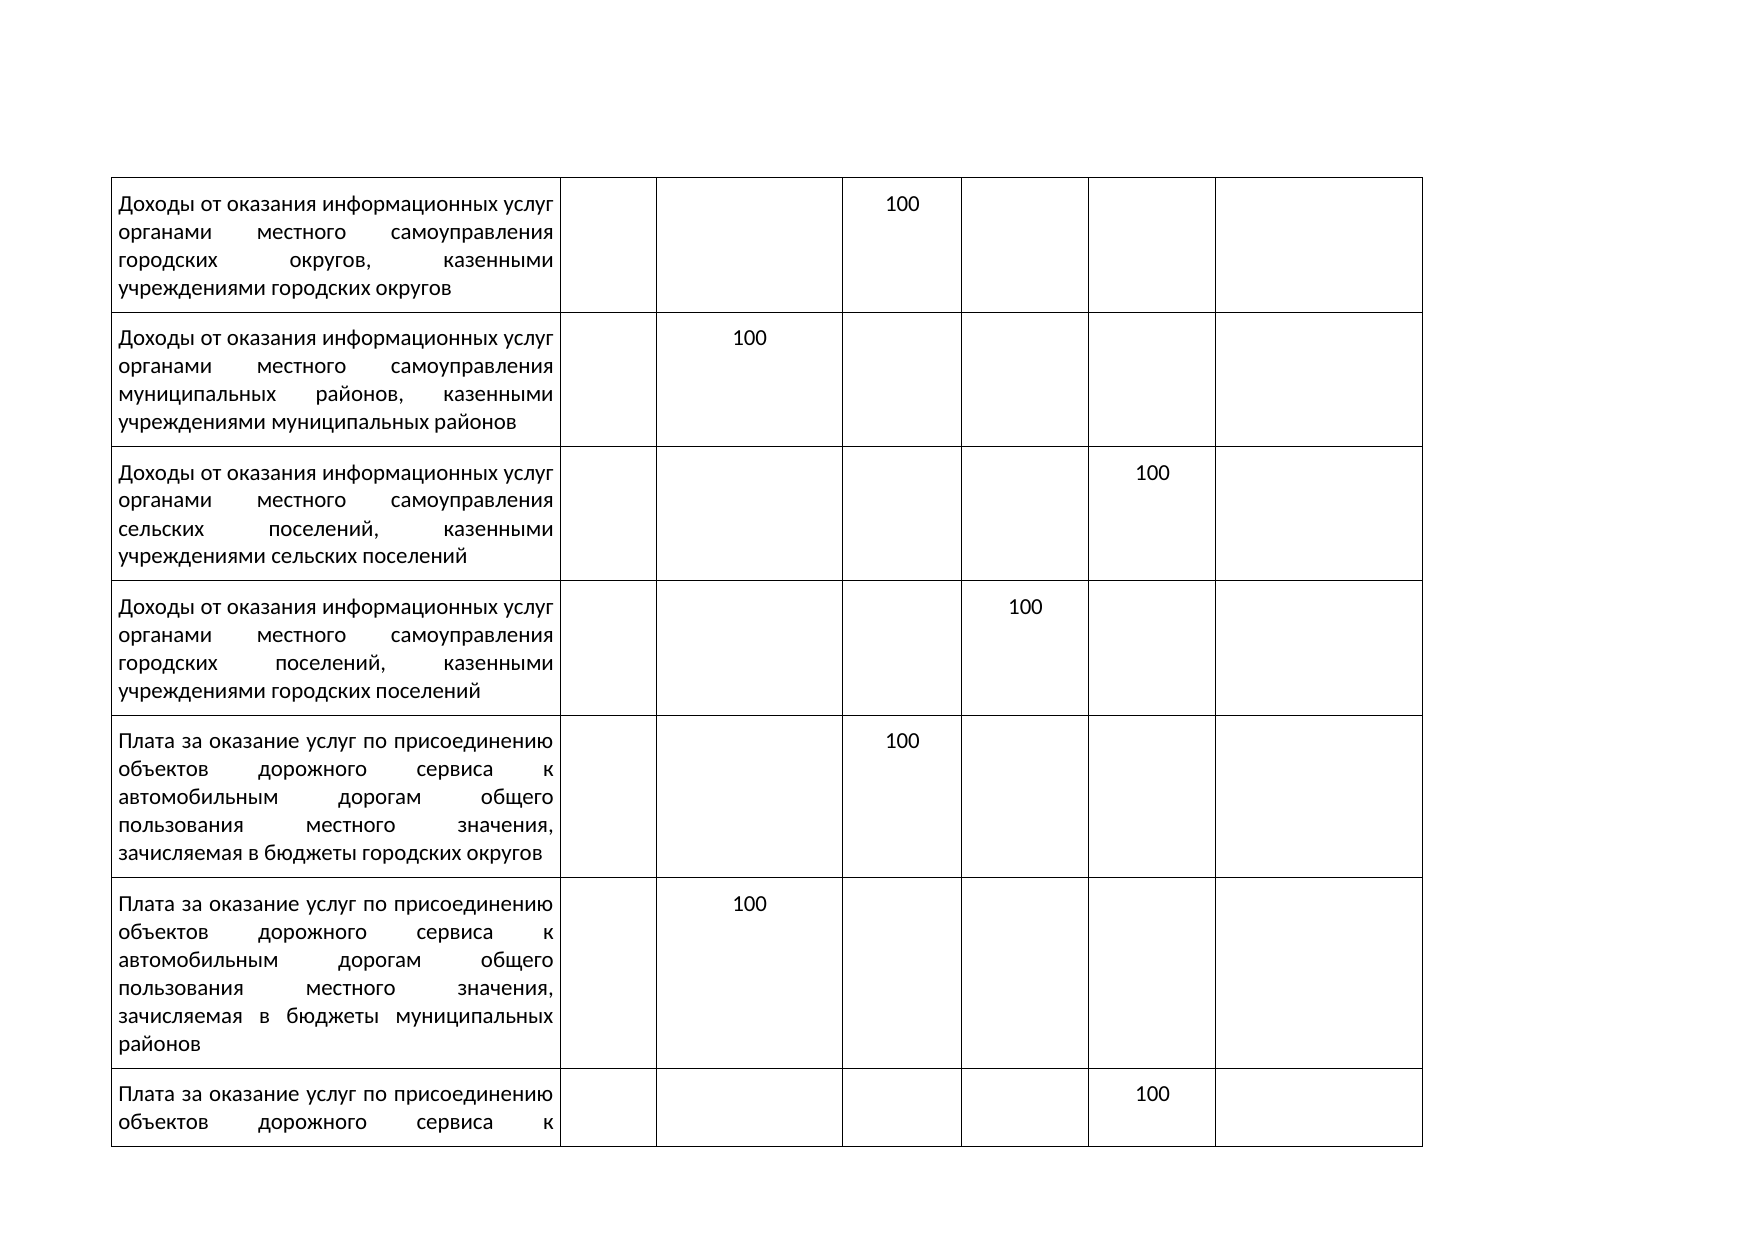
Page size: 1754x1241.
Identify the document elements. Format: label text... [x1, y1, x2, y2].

table_cell 100 [1089, 447, 1215, 580]
table_cell [561, 581, 656, 715]
table_cell [561, 447, 656, 580]
table_cell [843, 1069, 961, 1146]
table_cell [1089, 313, 1215, 446]
table_cell 100 [1089, 1069, 1215, 1146]
table_cell [1216, 447, 1422, 580]
table_cell [1216, 1069, 1422, 1146]
table_cell [1089, 581, 1215, 715]
table_cell 100 [962, 581, 1088, 715]
table_cell [962, 1069, 1088, 1146]
table_cell 100 [843, 178, 961, 312]
table_cell Доходы от оказания информационных услуг органами местного самоуправления муниципальных районов, казенными учреждениями муниципальных районов [112, 313, 560, 446]
table_cell [962, 313, 1088, 446]
table_cell [1216, 878, 1422, 1067]
table_cell [561, 178, 656, 312]
table_cell 100 [657, 878, 842, 1067]
table_cell [657, 178, 842, 312]
table_cell 100 [843, 716, 961, 877]
table_cell Доходы от оказания информационных услуг органами местного самоуправления сельских поселений, казенными учреждениями сельских поселений [112, 447, 560, 580]
table_cell [962, 878, 1088, 1067]
table_cell Плата за оказание услуг по присоединению объектов дорожного сервиса к автомобильным дорогам общего пользования местного значения, зачисляемая в бюджеты городских округов [112, 716, 560, 877]
table_cell Доходы от оказания информационных услуг органами местного самоуправления городских округов, казенными учреждениями городских округов [112, 178, 560, 312]
table_cell [843, 447, 961, 580]
table_cell [843, 878, 961, 1067]
table_cell [962, 447, 1088, 580]
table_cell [112, 1069, 560, 1146]
table_cell [561, 1069, 656, 1146]
table_cell [1216, 178, 1422, 312]
table_cell [1216, 313, 1422, 446]
table_cell [1089, 178, 1215, 312]
table_cell [1216, 581, 1422, 715]
table_cell [657, 447, 842, 580]
table_cell Плата за оказание услуг по присоединению объектов дорожного сервиса к автомобильным дорогам общего пользования местного значения, зачисляемая в бюджеты муниципальных районов [112, 878, 560, 1067]
table_cell [561, 313, 656, 446]
table_cell [657, 581, 842, 715]
table_cell [962, 178, 1088, 312]
table_cell 100 [657, 313, 842, 446]
table_cell [561, 878, 656, 1067]
table_cell [1216, 716, 1422, 877]
table_cell [561, 716, 656, 877]
table_cell [843, 313, 961, 446]
table_cell [843, 581, 961, 715]
table_cell [1089, 716, 1215, 877]
table_cell [962, 716, 1088, 877]
table_cell [657, 1069, 842, 1146]
table_cell [1089, 878, 1215, 1067]
table_cell [657, 716, 842, 877]
table_cell Доходы от оказания информационных услуг органами местного самоуправления городских поселений, казенными учреждениями городских поселений [112, 581, 560, 715]
